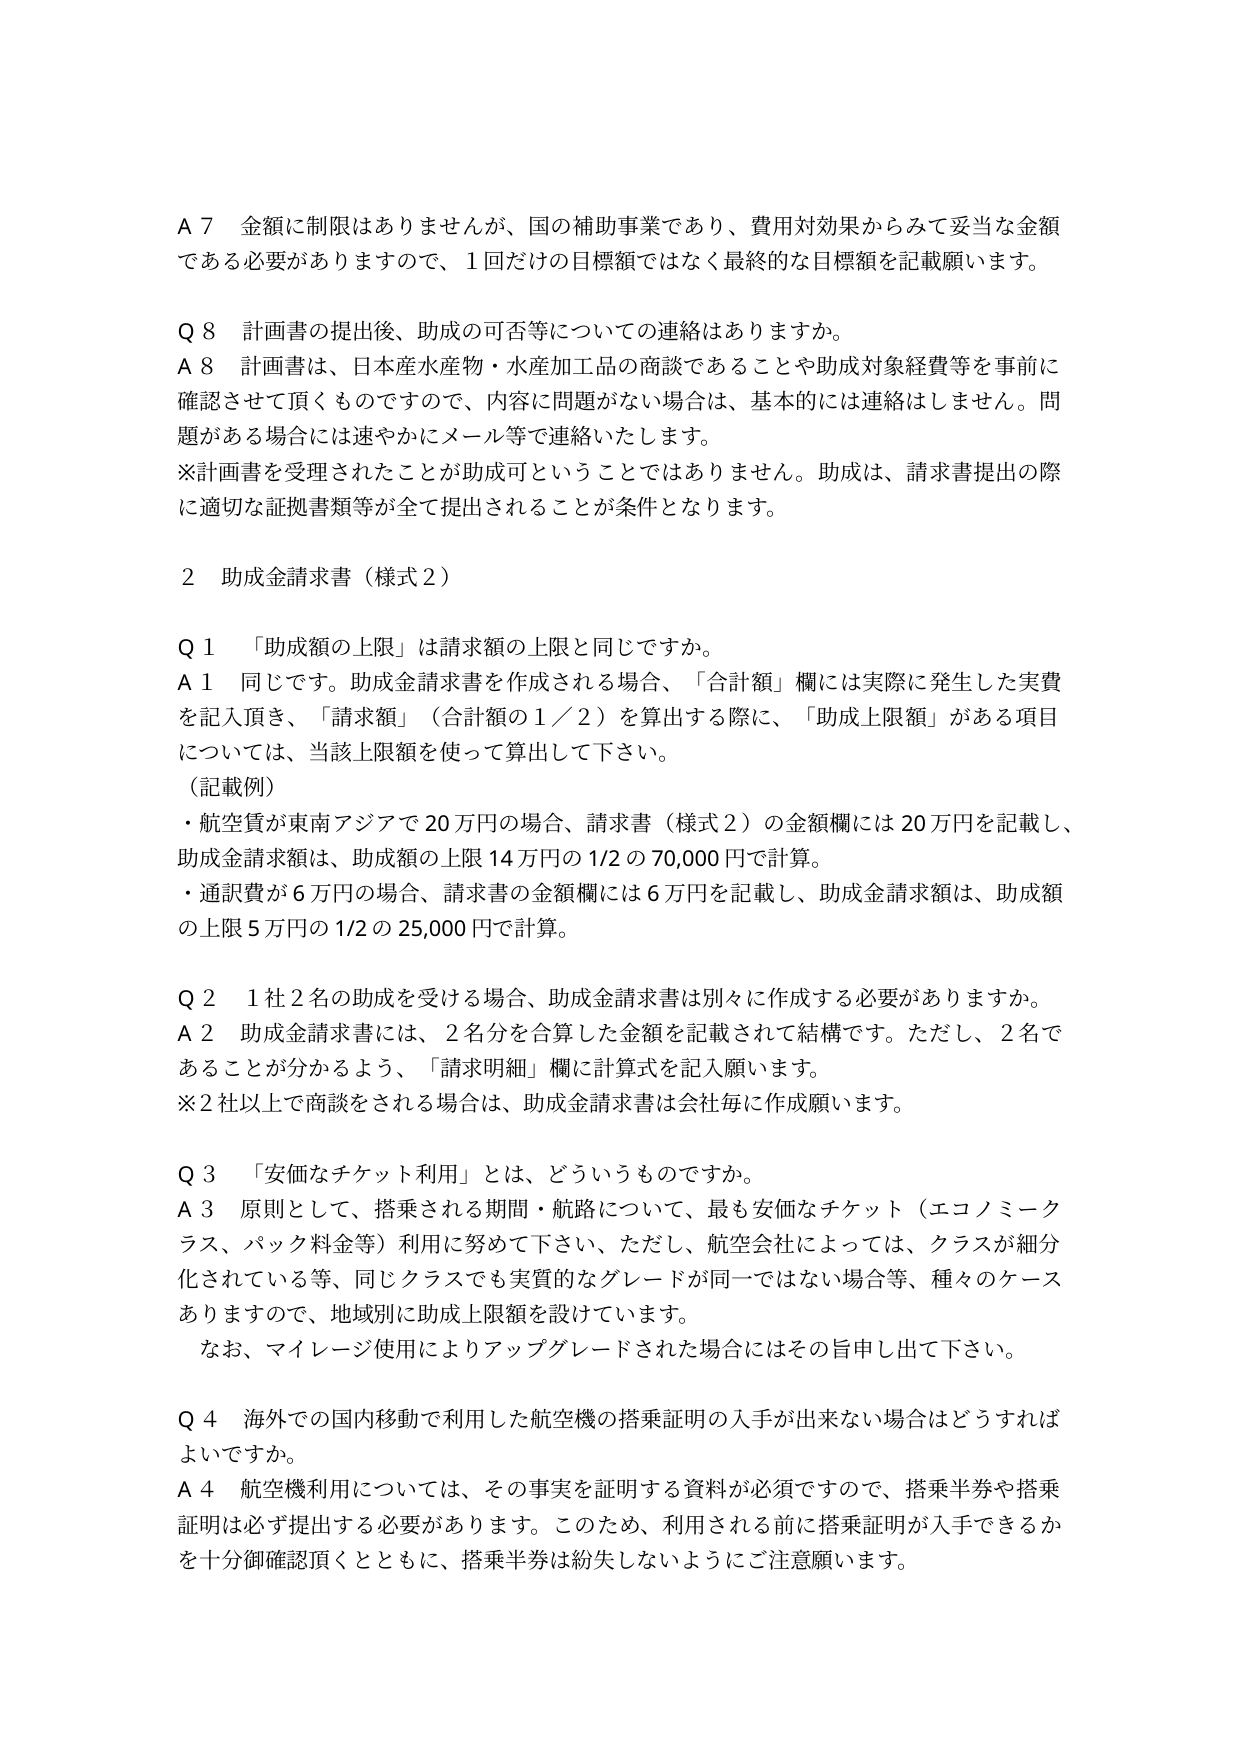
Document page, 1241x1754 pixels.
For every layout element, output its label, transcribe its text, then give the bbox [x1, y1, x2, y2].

text A２ 助成金請求書には、２名分を合算した金額を記載されて結構です。ただし、２名であることが分かるよう、「請求明細」欄に計算式を記入願います。 [177, 1014, 1063, 1085]
text ・航空賃が東南アジアで20万円の場合、請求書（様式２）の金額欄には20万円を記載し、助成金請求額は、助成額の上限14万円の1/2の70,000円で計算。 [177, 804, 1063, 874]
text Q８ 計画書の提出後、助成の可否等についての連絡はありますか。 [177, 312, 1063, 348]
text なお、マイレージ使用によりアップグレードされた場合にはその旨申し出て下さい。 [177, 1331, 1063, 1366]
text Q４ 海外での国内移動で利用した航空機の搭乗証明の入手が出来ない場合はどうすればよいですか。 [177, 1401, 1063, 1471]
text ・通訳費が6万円の場合、請求書の金額欄には6万円を記載し、助成金請求額は、助成額の上限5万円の1/2の25,000円で計算。 [177, 874, 1063, 944]
text ※計画書を受理されたことが助成可ということではありません。助成は、請求書提出の際に適切な証拠書類等が全て提出されることが条件となります。 [177, 453, 1063, 523]
text ※２社以上で商談をされる場合は、助成金請求書は会社毎に作成願います。 [177, 1085, 1063, 1120]
text ２ 助成金請求書（様式２） [177, 558, 1063, 593]
text A３ 原則として、搭乗される期間・航路について、最も安価なチケット（エコノミークラス、パック料金等）利用に努めて下さい、ただし、航空会社によっては、クラスが細分化されている等、同じクラスでも実質的なグレードが同一ではない場合等、種々のケースありますので、地域別に助成上限額を設けています。 [177, 1190, 1063, 1331]
text （記載例） [177, 769, 1063, 804]
text Q３ 「安価なチケット利用」とは、どういうものですか。 [177, 1155, 1063, 1190]
text Q１ 「助成額の上限」は請求額の上限と同じですか。 [177, 628, 1063, 663]
text A７ 金額に制限はありませんが、国の補助事業であり、費用対効果からみて妥当な金額である必要がありますので、１回だけの目標額ではなく最終的な目標額を記載願います。 [177, 207, 1063, 277]
text A８ 計画書は、日本産水産物・水産加工品の商談であることや助成対象経費等を事前に確認させて頂くものですので、内容に問題がない場合は、基本的には連絡はしません。問題がある場合には速やかにメール等で連絡いたします。 [177, 348, 1063, 453]
text A４ 航空機利用については、その事実を証明する資料が必須ですので、搭乗半券や搭乗証明は必ず提出する必要があります。このため、利用される前に搭乗証明が入手できるかを十分御確認頂くとともに、搭乗半券は紛失しないようにご注意願います。 [177, 1471, 1063, 1576]
text A１ 同じです。助成金請求書を作成される場合、「合計額」欄には実際に発生した実費を記入頂き、「請求額」（合計額の１／２）を算出する際に、「助成上限額」がある項目については、当該上限額を使って算出して下さい。 [177, 663, 1063, 769]
text Q２ １社２名の助成を受ける場合、助成金請求書は別々に作成する必要がありますか。 [177, 979, 1063, 1014]
